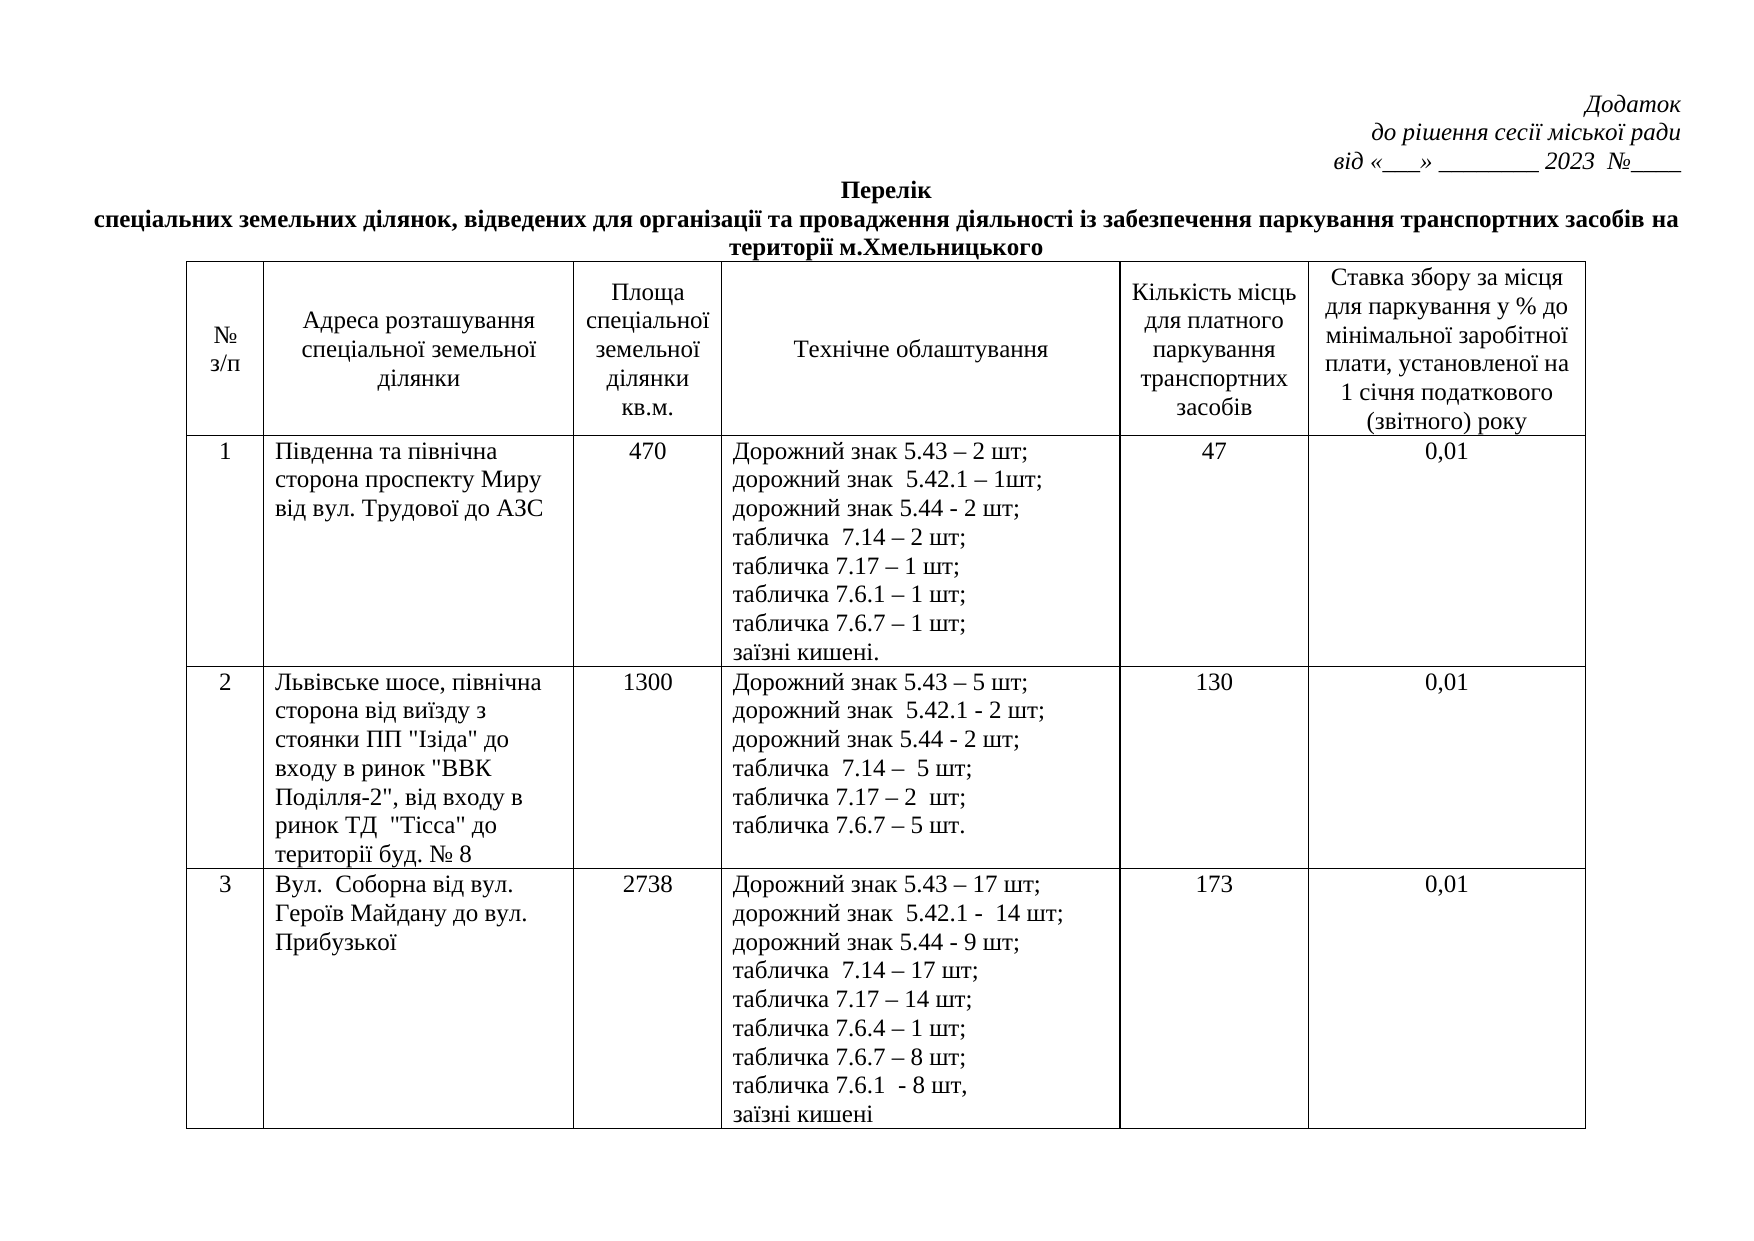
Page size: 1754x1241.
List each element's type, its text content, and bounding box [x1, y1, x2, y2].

text спеціальних земельних ділянок, відведених для організації та провадження діяльності із забезпечення паркування транспортних засобів на території м.Хмельницького [88, 204, 1683, 261]
table_cell 1300 [574, 667, 721, 868]
table_cell 3 [187, 869, 263, 1128]
table_cell Дорожний знак 5.43 – 2 шт; дорожний знак 5.42.1 – 1шт; дорожний знак 5.44 - 2 шт; табличка 7.14 – 2 шт; табличка 7.17 – 1 шт; табличка 7.6.1 – 1 шт; табличка 7.6.7 – 1 шт; заїзні кишені. [722, 436, 1119, 666]
table_cell Південна та північна сторона проспекту Миру від вул. Трудової до АЗС [264, 436, 573, 666]
text Додаток [605, 89, 1683, 117]
table_header Ставка збору за місця для паркування у % до мінімальної заробітної плати, установленої на 1 січня податкового (звітного) року [1309, 262, 1585, 435]
table_cell 0,01 [1309, 436, 1585, 666]
table_cell 2 [187, 667, 263, 868]
table_cell Дорожний знак 5.43 – 5 шт; дорожний знак 5.42.1 - 2 шт; дорожний знак 5.44 - 2 шт; табличка 7.14 – 5 шт; табличка 7.17 – 2 шт; табличка 7.6.7 – 5 шт. [722, 667, 1119, 868]
table_header Технічне облаштування [722, 262, 1119, 435]
table_cell 470 [574, 436, 721, 666]
table_cell Львівське шосе, північна сторона від виїзду з стоянки ПП "Ізіда" до входу в ринок "ВВК Поділля-2", від входу в ринок ТД "Тісса" до території буд. № 8 [264, 667, 573, 868]
table_header Площа спеціальної земельної ділянки кв.м. [574, 262, 721, 435]
table_header Кількість місць для платного паркування транспортних засобів [1121, 262, 1308, 435]
table_cell 0,01 [1309, 869, 1585, 1128]
text до рішення сесії міської ради [605, 117, 1683, 146]
table_cell 2738 [574, 869, 721, 1128]
table_cell Вул. Соборна від вул. Героїв Майдану до вул. Прибузької [264, 869, 573, 1128]
table_cell 1 [187, 436, 263, 666]
table_cell Дорожний знак 5.43 – 17 шт; дорожний знак 5.42.1 - 14 шт; дорожний знак 5.44 - 9 шт; табличка 7.14 – 17 шт; табличка 7.17 – 14 шт; табличка 7.6.4 – 1 шт; табличка 7.6.7 – 8 шт; табличка 7.6.1 - 8 шт, заїзні кишені [722, 869, 1119, 1128]
table_cell 0,01 [1309, 667, 1585, 868]
table_cell 47 [1121, 436, 1308, 666]
table_cell 173 [1121, 869, 1308, 1128]
text від «___» ________ 2023 №____ [678, 146, 1683, 175]
table_header № з/п [187, 262, 263, 435]
table_header Адреса розташування спеціальної земельної ділянки [264, 262, 573, 435]
text Перелік [88, 175, 1683, 204]
table_cell 130 [1121, 667, 1308, 868]
